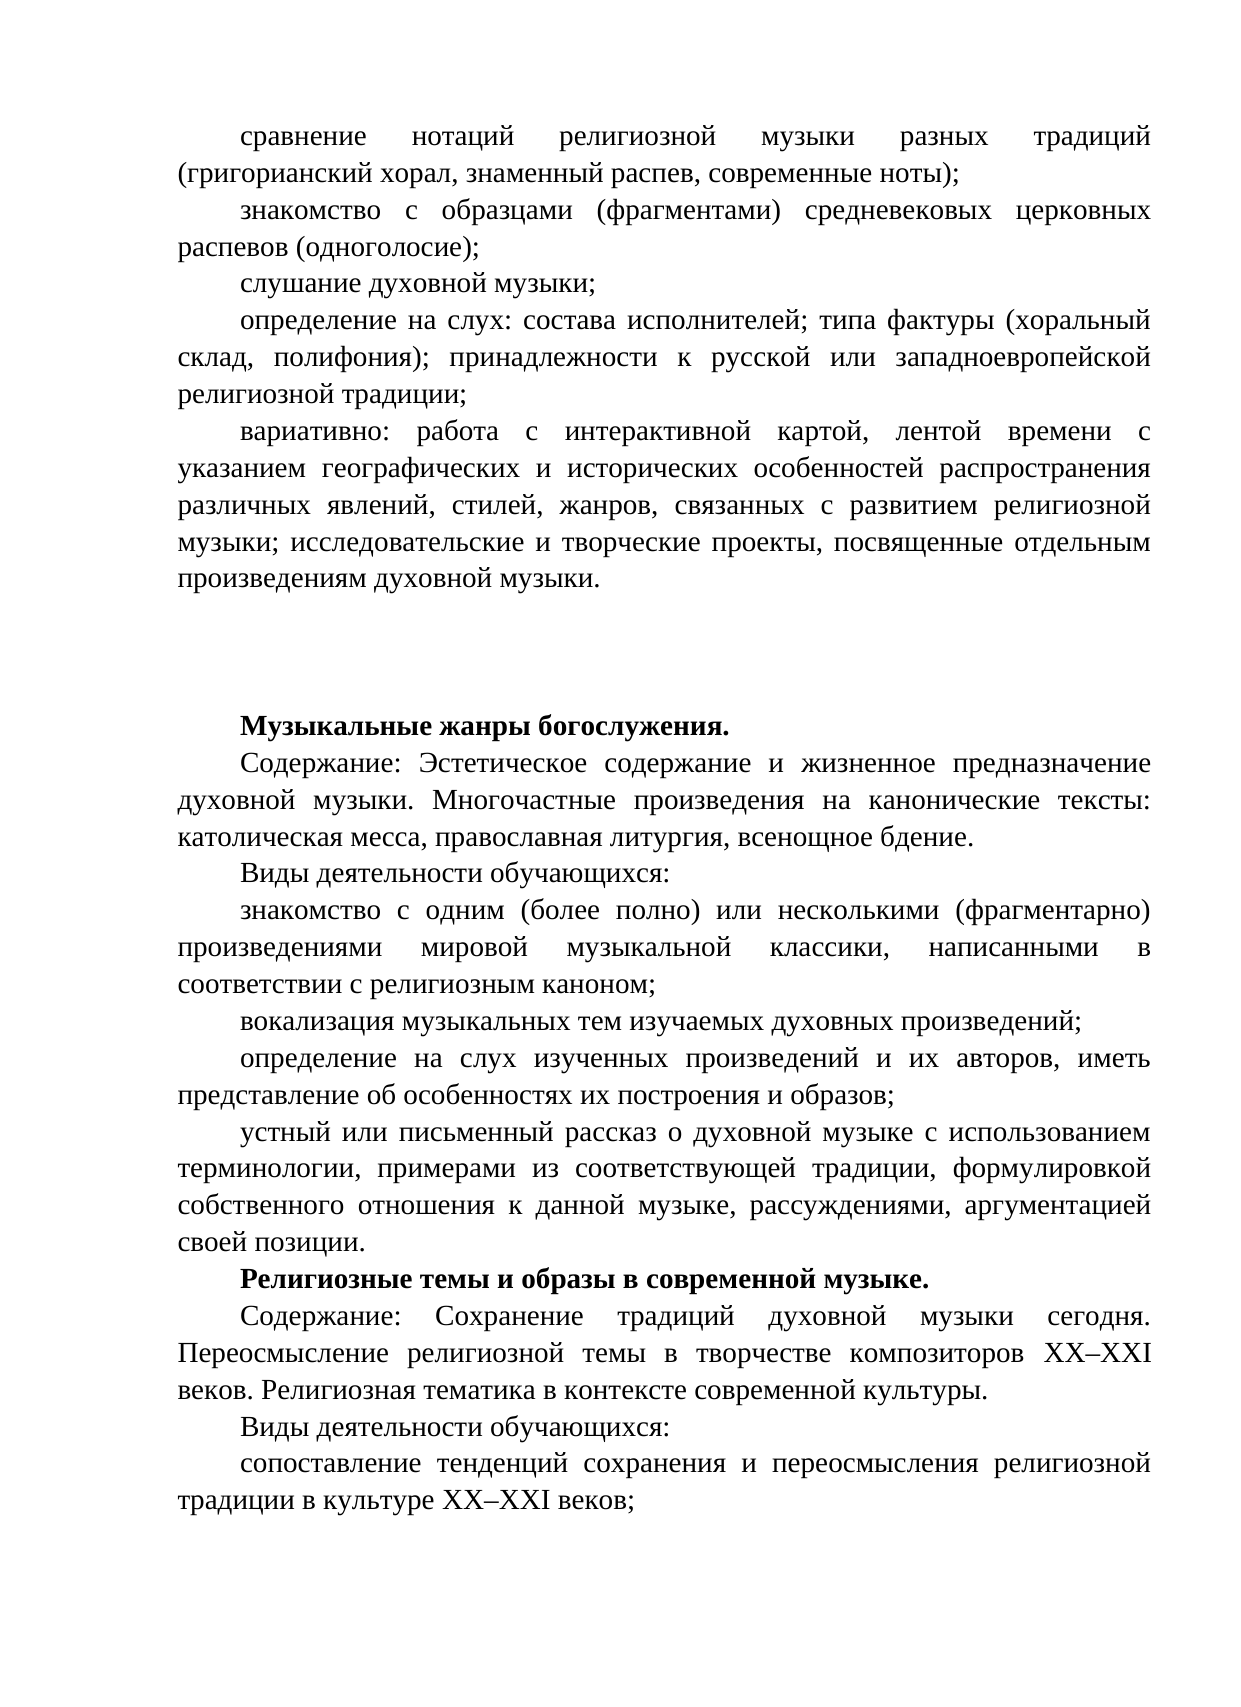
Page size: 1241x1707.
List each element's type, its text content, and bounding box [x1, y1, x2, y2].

text определение на слух: состава исполнителей; типа фактуры (хоральный склад, полифония); принадлежности к русской или западноевропейской религиозной традиции; [177, 302, 1152, 410]
text Содержание: Сохранение традиций духовной музыки сегодня. Переосмысление религиозной темы в творчестве композиторов XX–XXI веков. Религиозная тематика в контексте современной культуры. [177, 1298, 1152, 1405]
text определение на слух изученных произведений и их авторов, иметь представление об особенностях их построения и образов; [177, 1040, 1152, 1110]
text вариативно: работа с интерактивной картой, лентой времени с указанием географических и исторических особенностей распространения различных явлений, стилей, жанров, связанных с развитием религиозной музыки; исследовательские и творческие проекты, посвященные отдельным произведениям духовной музыки. [177, 413, 1152, 594]
text Виды деятельности обучающихся: [177, 1409, 1152, 1442]
text вокализация музыкальных тем изучаемых духовных произведений; [177, 1003, 1152, 1037]
text сравнение нотаций религиозной музыки разных традиций (григорианский хорал, знаменный распев, современные ноты); [177, 118, 1152, 188]
text знакомство с одним (более полно) или несколькими (фрагментарно) произведениями мировой музыкальной классики, написанными в соответствии с религиозным каноном; [177, 892, 1152, 1000]
text слушание духовной музыки; [177, 266, 1152, 299]
text Религиозные темы и образы в современной музыке. [177, 1261, 1152, 1295]
text Музыкальные жанры богослужения. [177, 708, 1152, 742]
text Виды деятельности обучающихся: [177, 856, 1152, 889]
text сопоставление тенденций сохранения и переосмысления религиозной традиции в культуре XX–XXI веков; [177, 1446, 1152, 1516]
text знакомство с образцами (фрагментами) средневековых церковных распевов (одноголосие); [177, 192, 1152, 262]
text устный или письменный рассказ о духовной музыке с использованием терминологии, примерами из соответствующей традиции, формулировкой собственного отношения к данной музыке, рассуждениями, аргументацией своей позиции. [177, 1114, 1152, 1258]
text Содержание: Эстетическое содержание и жизненное предназначение духовной музыки. Многочастные произведения на канонические тексты: католическая месса, православная литургия, всенощное бдение. [177, 745, 1152, 852]
